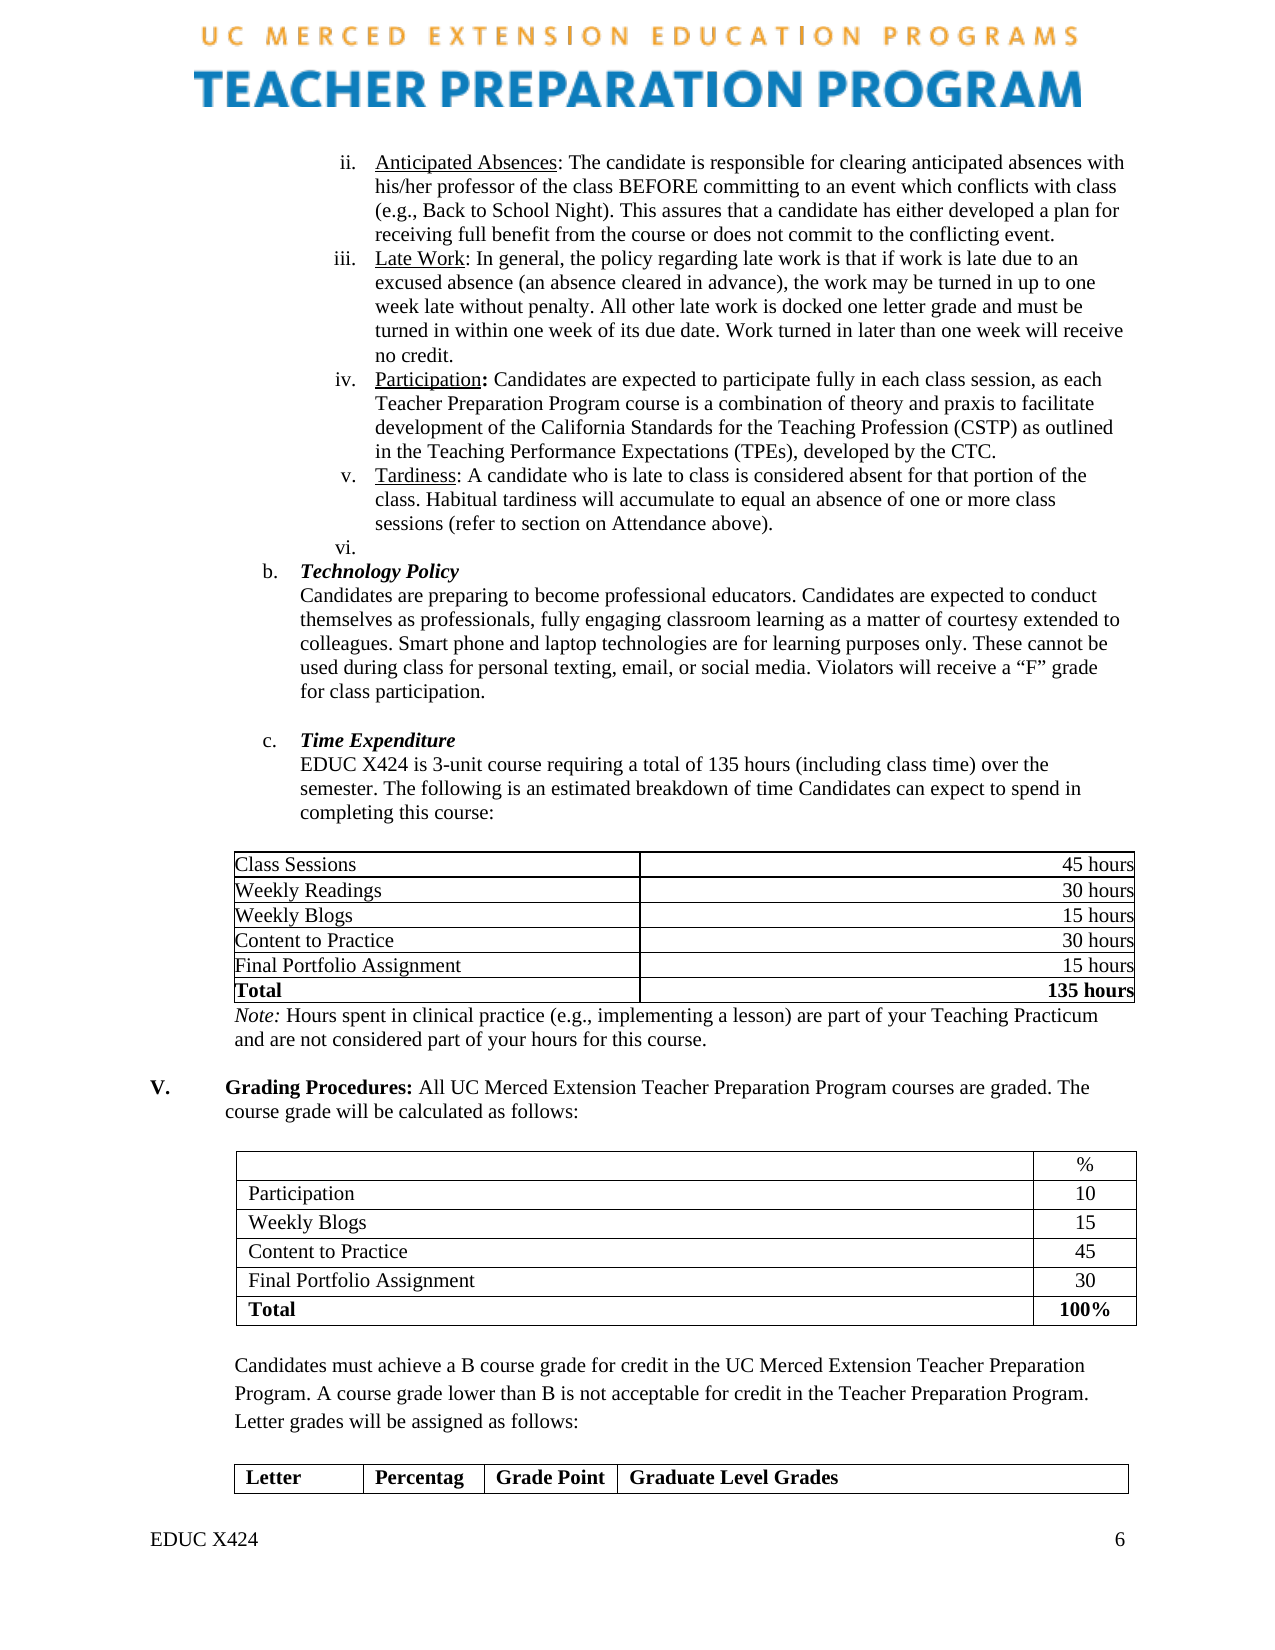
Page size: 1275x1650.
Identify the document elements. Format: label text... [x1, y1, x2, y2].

table_header 45 hours [641, 853, 1134, 876]
text Note: Hours spent in clinical practice (e.g., implementing a lesson) are part of your Teaching Practicum and are not considered part of your hours for this course. [234, 1003, 1125, 1051]
table_cell Total [237, 1297, 1033, 1325]
list Technology Policy [262, 559, 1125, 583]
list Participation: Candidates are expected to participate fully in each class session, as each Teacher Preparation Program course is a combination of theory and praxis to facilitate development of the California Standards for the Teaching Profession (CSTP) as outlined in the Teaching Performance Expectations (TPEs), developed by the CTC. [356, 367, 1125, 463]
table_cell Content to Practice [235, 928, 639, 952]
table_cell 30 [1034, 1268, 1136, 1296]
list Tardiness: A candidate who is late to class is considered absent for that portion of the class. Habitual tardiness will accumulate to equal an absence of one or more class sessions (refer to section on Attendance above). [356, 463, 1125, 535]
table_header [237, 1152, 1033, 1180]
table_cell Final Portfolio Assignment [235, 953, 639, 977]
table_cell 30 hours [641, 878, 1134, 902]
table_header % [1034, 1152, 1136, 1180]
table_cell Participation [237, 1181, 1033, 1209]
list Late Work: In general, the policy regarding late work is that if work is late due to an excused absence (an absence cleared in advance), the work may be turned in up to one week late without penalty. All other late work is docked one letter grade and must be turned in within one week of its due date. Work turned in later than one week will receive no credit. [356, 246, 1125, 367]
list Grading Procedures: All UC Merced Extension Teacher Preparation Program courses are graded. The course grade will be calculated as follows: [150, 1075, 1125, 1123]
table_cell 15 hours [641, 953, 1134, 977]
table_cell Weekly Blogs [235, 903, 639, 927]
table_cell Total [235, 978, 639, 1002]
list Anticipated Absences: The candidate is responsible for clearing anticipated absences with his/her professor of the class BEFORE committing to an event which conflicts with class (e.g., Back to School Night). This assures that a candidate has either developed a plan for receiving full benefit from the course or does not commit to the conflicting event. [356, 150, 1125, 246]
table_cell 15 hours [641, 903, 1134, 927]
table_cell Weekly Blogs [237, 1210, 1033, 1238]
table_header Letter Grade [235, 1465, 363, 1493]
text Candidates must achieve a B course grade for credit in the UC Merced Extension Teacher Preparation Program. A course grade lower than B is not acceptable for credit in the Teacher Preparation Program. Letter grades will be assigned as follows: [234, 1353, 1125, 1433]
table_cell 15 [1034, 1210, 1136, 1238]
list Time Expenditure [262, 727, 1125, 752]
table_cell Final Portfolio Assignment [237, 1268, 1033, 1296]
table_header Class Sessions [235, 853, 639, 876]
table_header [618, 1465, 1128, 1493]
table_cell Weekly Readings [235, 878, 639, 902]
table_cell 45 [1034, 1239, 1136, 1267]
table_header Percentage [364, 1465, 484, 1493]
table_cell Content to Practice [237, 1239, 1033, 1267]
table_cell 10 [1034, 1181, 1136, 1209]
table_cell 30 hours [641, 928, 1134, 952]
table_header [485, 1465, 617, 1493]
table_cell 100% [1034, 1297, 1136, 1325]
list Candidates are preparing to become professional educators. Candidates are expected to conduct themselves as professionals, fully engaging classroom learning as a matter of courtesy extended to colleagues. Smart phone and laptop technologies are for learning purposes only. These cannot be used during class for personal texting, email, or social media. Violators will receive a “F” grade for class participation. [300, 583, 1125, 703]
table_cell 135 hours [641, 978, 1134, 1002]
list EDUC X424 is 3-unit course requiring a total of 135 hours (including class time) over the semester. The following is an estimated breakdown of time Candidates can expect to spend in completing this course: [300, 752, 1125, 824]
